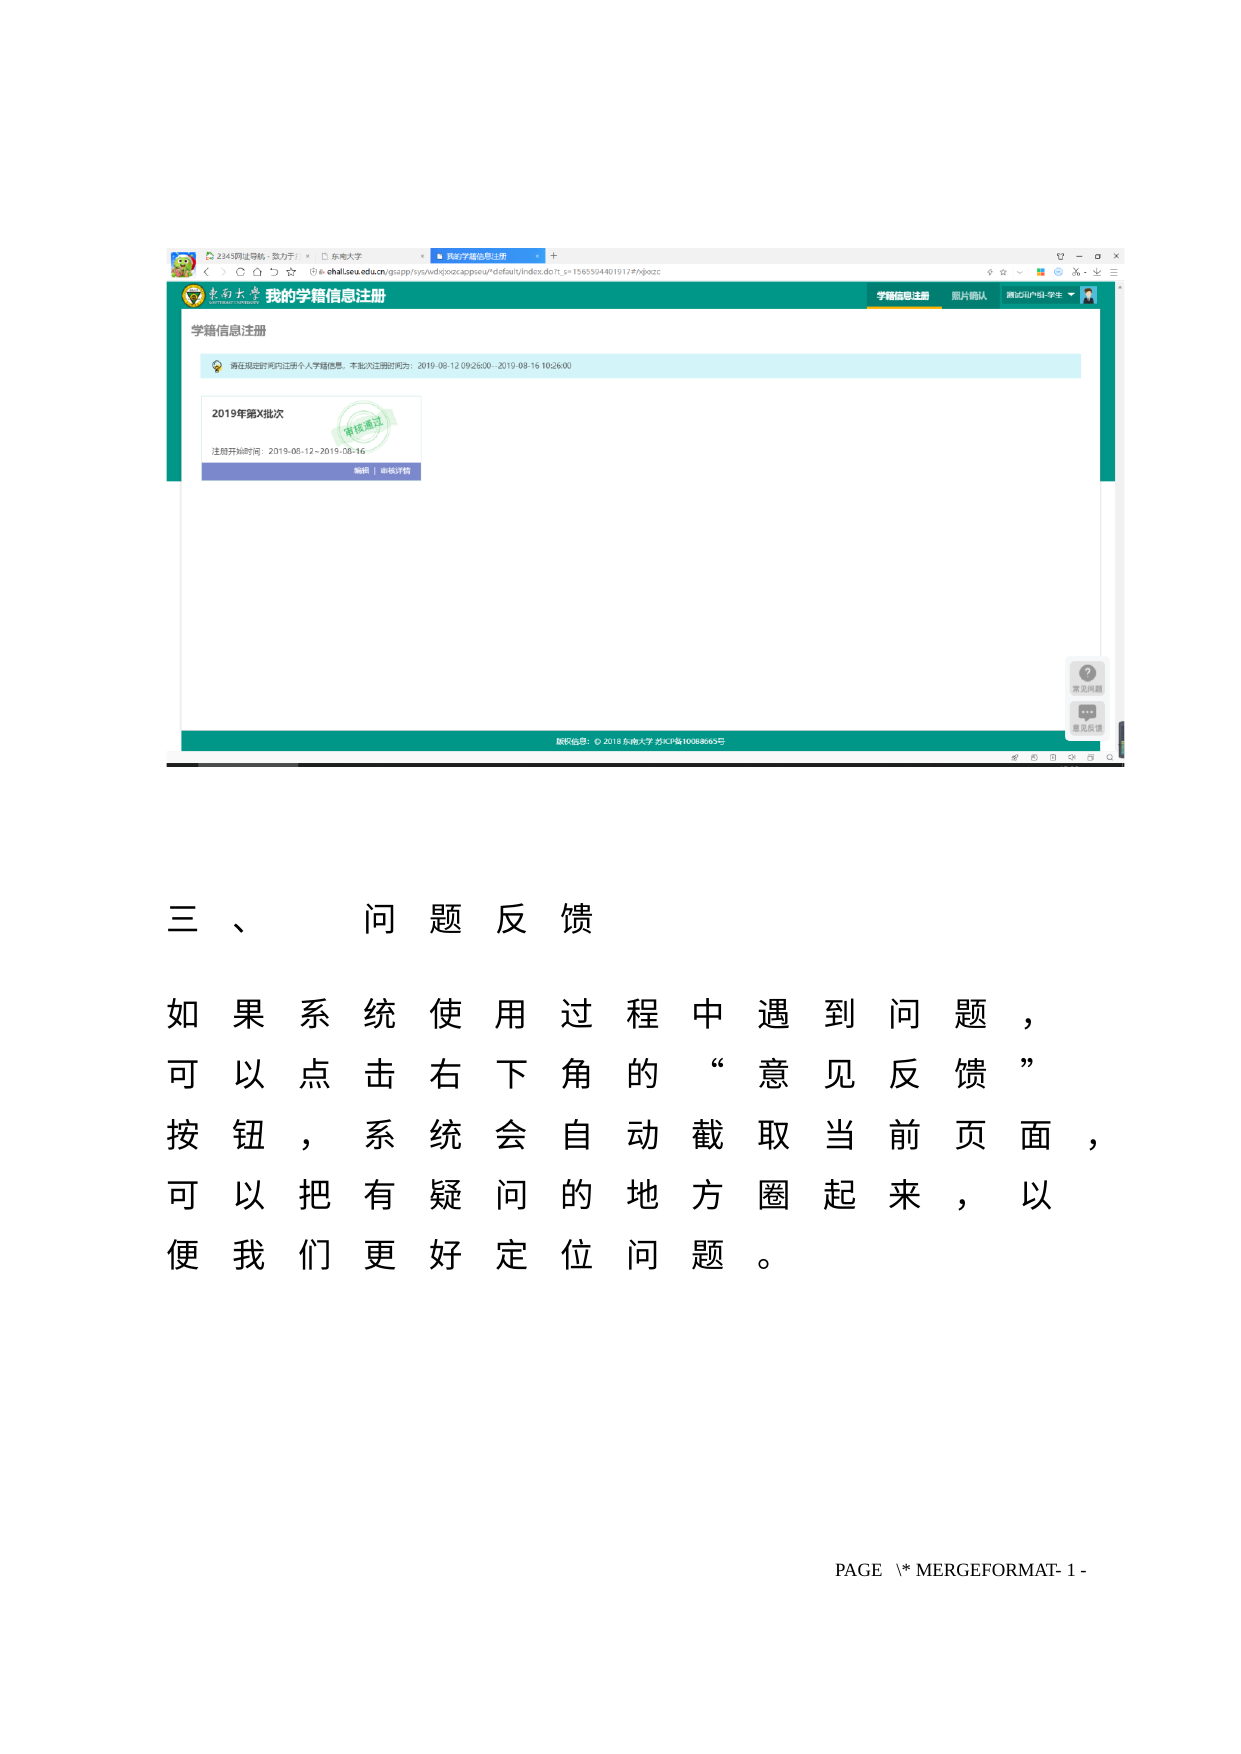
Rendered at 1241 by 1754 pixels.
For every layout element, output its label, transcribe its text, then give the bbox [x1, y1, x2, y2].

text 如果系统使用过程中遇到问题，可以点击右下角的“意见反馈”按钮，系统会自动截取当前页面，可以把有疑问的地方圈起来，以便我们更好定位问题。 [167, 982, 1085, 1283]
subtitle 问题反馈 [167, 887, 1085, 947]
picture [166, 248, 1125, 767]
